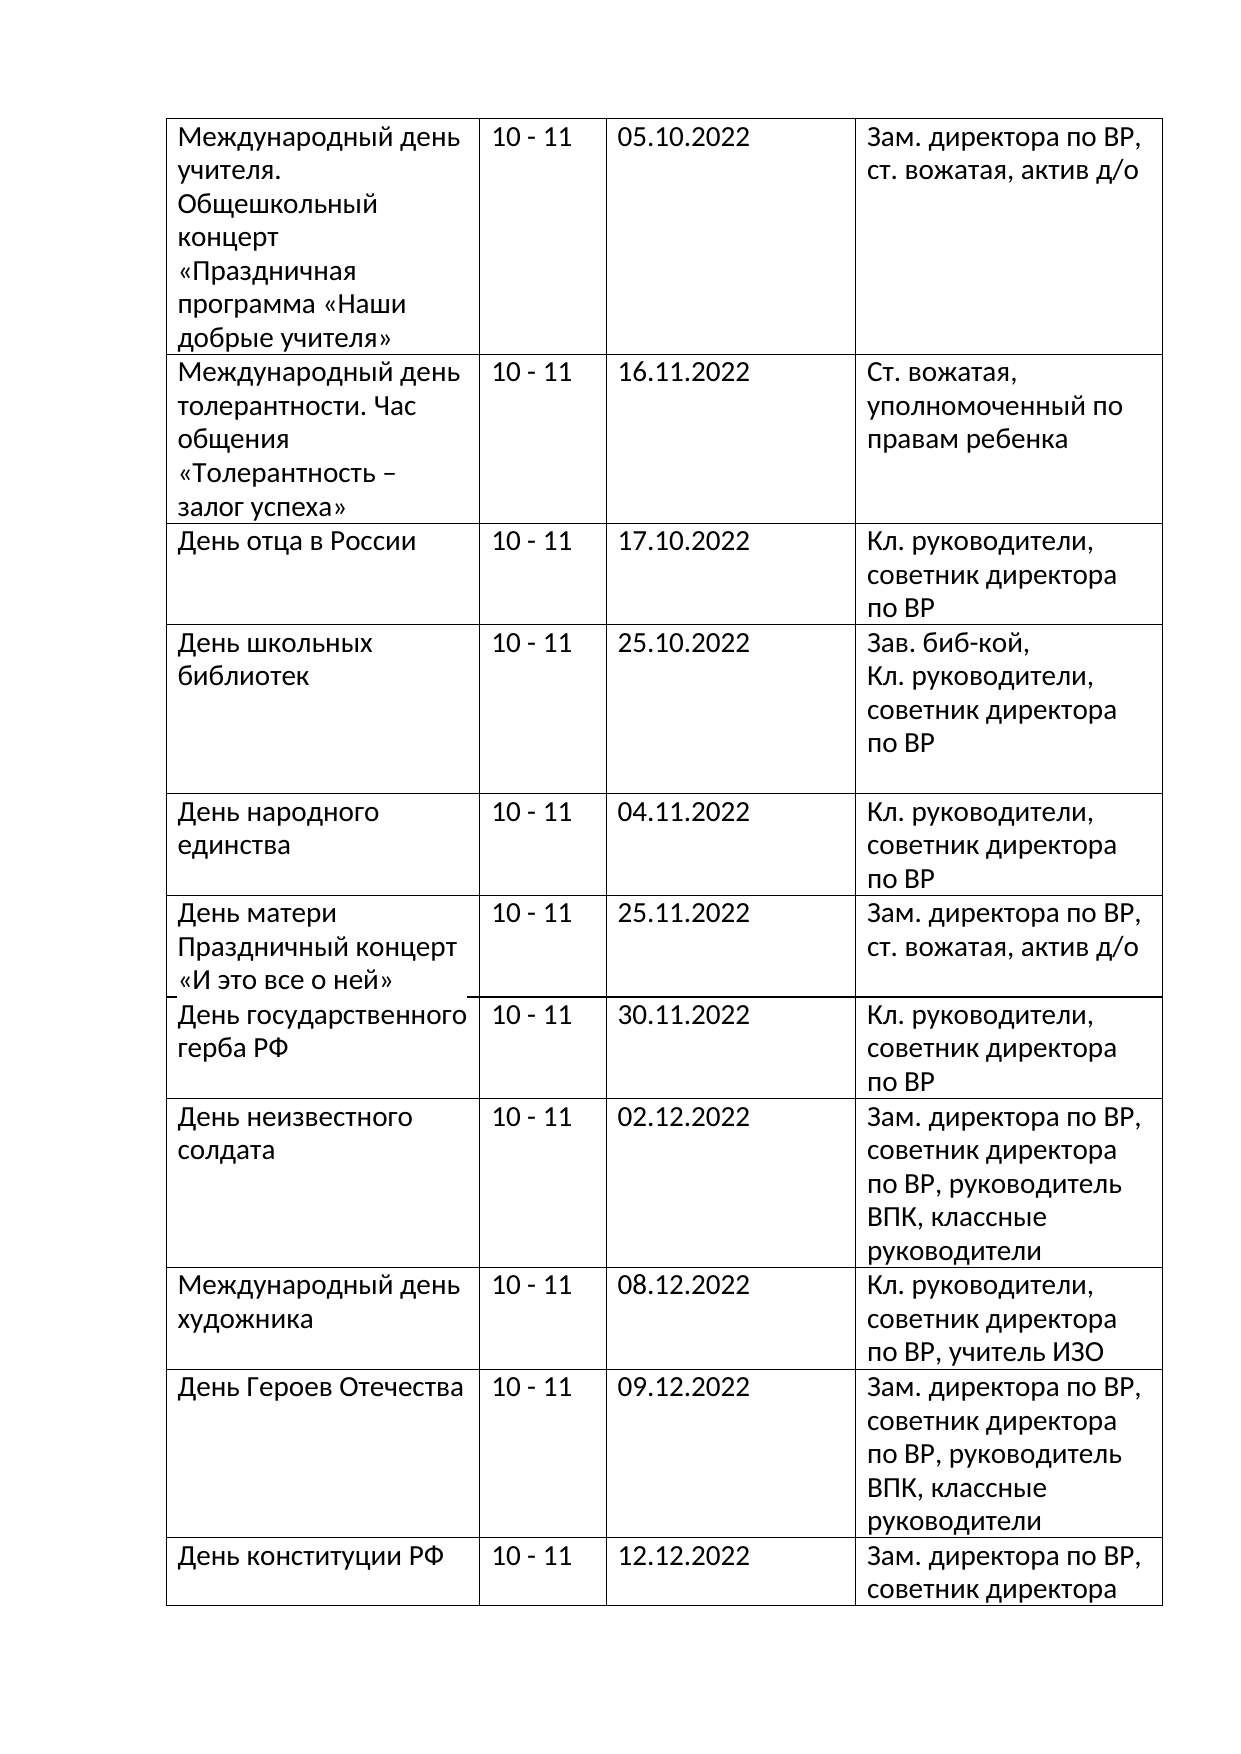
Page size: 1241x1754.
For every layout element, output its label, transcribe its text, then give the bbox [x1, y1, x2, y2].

table_cell 10 - 11 [480, 896, 606, 996]
table_cell Кл. руководители, советник директора по ВР [856, 998, 1162, 1098]
table_cell 04.11.2022 [607, 794, 855, 895]
table_cell 30.11.2022 [607, 998, 855, 1098]
table_cell Зам. директора по ВР, ст. вожатая, актив д/о [856, 896, 1162, 996]
table_cell 02.12.2022 [607, 1099, 855, 1267]
table_cell 16.11.2022 [607, 355, 855, 523]
table_cell День конституции РФ [167, 1538, 479, 1605]
table_cell 10 - 11 [480, 1538, 606, 1605]
table_cell 12.12.2022 [607, 1538, 855, 1605]
table_cell День школьных библиотек [167, 625, 479, 793]
table_cell 09.12.2022 [607, 1370, 855, 1537]
table_cell 17.10.2022 [607, 524, 855, 624]
table_cell Зав. биб-кой, Кл. руководители, советник директора по ВР [856, 625, 1162, 793]
table_cell Международный день толерантности. Час общения «Толерантность – залог успеха» [167, 355, 479, 523]
table_cell Зам. директора по ВР, советник директора по ВР, руководитель ВПК, классные руководители [1042, 1370, 1162, 1537]
table_cell 10 - 11 [480, 794, 606, 895]
table_cell День неизвестного солдата [167, 1099, 479, 1267]
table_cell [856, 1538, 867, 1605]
table_cell Ст. вожатая, уполномоченный по правам ребенка [856, 355, 1162, 523]
table_cell Кл. руководители, советник директора по ВР [935, 524, 1162, 624]
table_cell День матери Праздничный концерт «И это все о ней» [337, 896, 479, 996]
table_cell День отца в России [167, 524, 479, 624]
table_cell Международный день художника [167, 1268, 479, 1368]
table_cell 10 - 11 [480, 355, 606, 523]
table_cell День народного единства [167, 794, 479, 895]
table_cell 10 - 11 [480, 1268, 606, 1368]
table_cell День Героев Отечества [167, 1370, 479, 1537]
table_cell 10 - 11 [480, 998, 606, 1098]
table_cell Зам. директора по ВР, ст. вожатая, актив д/о [856, 119, 1162, 354]
table_cell Кл. руководители, советник директора по ВР, учитель ИЗО [1094, 1268, 1162, 1368]
table_cell 10 - 11 [480, 1099, 606, 1267]
table_cell 10 - 11 [480, 625, 606, 793]
table_cell Зам. директора по ВР, советник директора по ВР, руководитель ВПК, классные руководители [1042, 1099, 1162, 1267]
table_cell 10 - 11 [480, 1370, 606, 1537]
table_cell Кл. руководители, советник директора по ВР [935, 794, 1162, 895]
table_cell 08.12.2022 [607, 1268, 855, 1368]
table_cell День государственного герба РФ [167, 998, 479, 1098]
table_cell Международный день учителя. Общешкольный концерт «Праздничная программа «Наши добрые учителя» [279, 119, 479, 354]
table_cell 10 - 11 [480, 524, 606, 624]
table_cell 25.10.2022 [607, 625, 855, 793]
table_cell 05.10.2022 [607, 119, 855, 354]
table_cell 25.11.2022 [607, 896, 855, 996]
table_cell 10 - 11 [480, 119, 606, 354]
